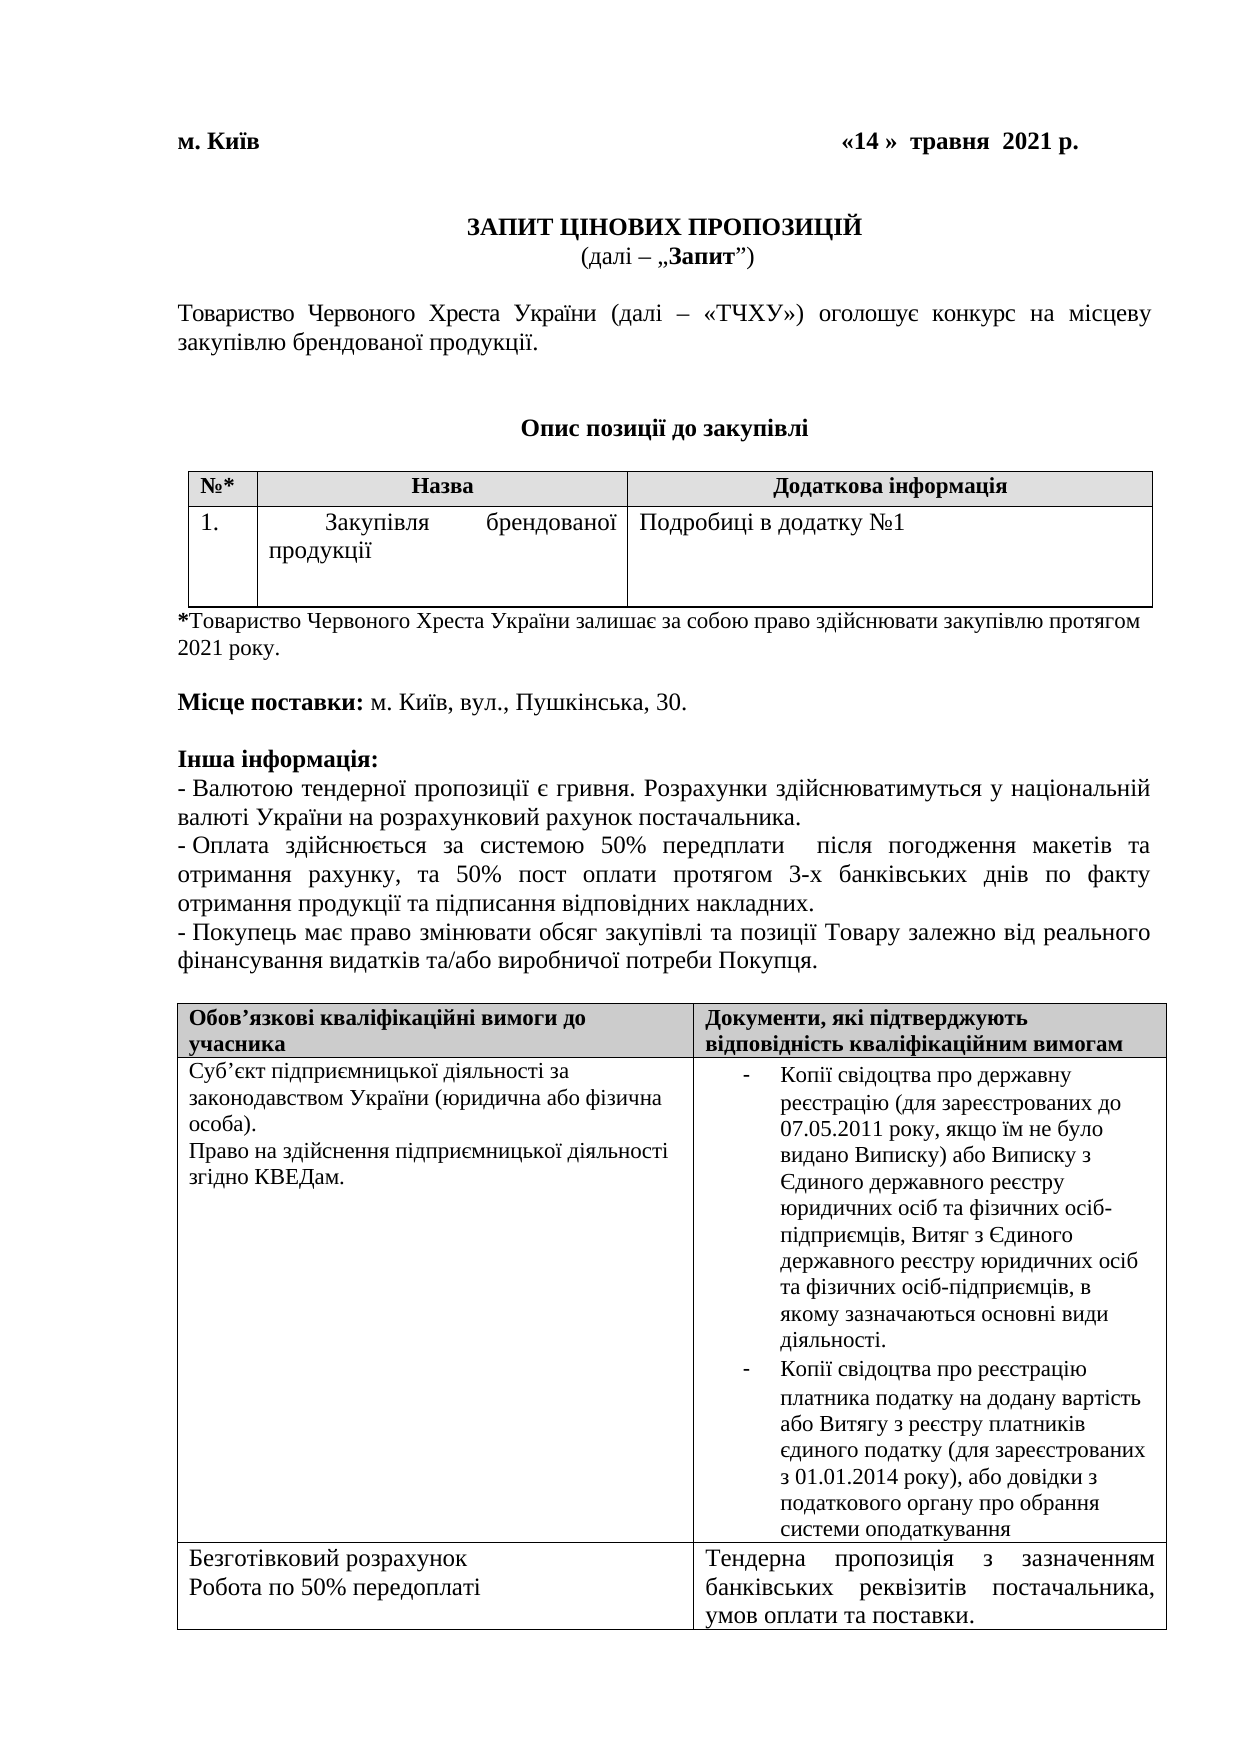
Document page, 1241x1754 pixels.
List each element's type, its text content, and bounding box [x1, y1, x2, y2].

text - Валютою тендерної пропозиції є гривня. Розрахунки здійснюватимуться у національній валюті України на розрахунковий рахунок постачальника. [177, 773, 1152, 830]
table_cell Тендерна пропозиція з зазначенням банківських реквізитів постачальника, умов оплати та поставки. [694, 1543, 1166, 1629]
text Місце поставки: м. Київ, вул., Пушкінська, 30. [177, 687, 1152, 715]
text Інша інформація: [177, 744, 1152, 773]
table_cell Безготівковий розрахунок Робота по 50% передоплаті [178, 1543, 693, 1629]
text Товариство Червоного Хреста України (далі – «ТЧХУ») оголошує конкурс на місцеву закупівлю брендованої продукції. [177, 298, 1152, 356]
table_cell Подробиці в додатку №1 [628, 507, 1152, 606]
text *Товариство Червоного Хреста України залишає за собою право здійснювати закупівлю протягом 2021 року. [177, 607, 1152, 660]
text ЗАПИТ ЦІНОВИХ ПРОПОЗИЦІЙ [177, 212, 1152, 241]
table_cell Копії свідоцтва про державну реєстрацію (для зареєстрованих до 07.05.2011 року, якщо їм не було видано Виписку) або Виписку з Єдиного державного реєстру юридичних осіб та фізичних осіб-підприємців, Витяг з Єдиного державного реєстру юридичних осіб та фізичних осіб-підприємців, в якому зазначаються основні види діяльності. Копії свідоцтва про реєстрацію платника податку на додану вартість або Витягу з реєстру платників єдиного податку (для зареєстрованих з 01.01.2014 року), або довідки з податкового органу про обрання системи оподаткування [694, 1058, 1166, 1542]
table_header Назва [258, 472, 627, 506]
table_cell 1. [189, 507, 257, 606]
table_header Додаткова інформація [628, 472, 1152, 506]
text - Оплата здійснюється за системою 50% передплати після погодження макетів та отримання рахунку, та 50% пост оплати протягом 3-х банківських днів по факту отримання продукції та підписання відповідних накладних. [177, 830, 1152, 917]
text м. Київ «14 » травня 2021 р. [177, 126, 1152, 154]
text (далі – „Запит”) [177, 241, 1152, 269]
table_header №* [189, 472, 257, 506]
table_cell Суб’єкт підприємницької діяльності за законодавством України (юридична або фізична особа). Право на здійснення підприємницької діяльності згідно КВЕДам. [178, 1058, 693, 1542]
text Опис позиції до закупівлі [177, 413, 1152, 442]
table_header Обов’язкові кваліфікаційні вимоги до учасника [178, 1004, 693, 1057]
table_cell Закупівля брендованої продукції [258, 507, 627, 606]
table_header Документи, які підтверджують відповідність кваліфікаційним вимогам [694, 1004, 1166, 1057]
text - Покупець має право змінювати обсяг закупівлі та позиції Товару залежно від реального фінансування видатків та/або виробничої потреби Покупця. [177, 917, 1152, 974]
